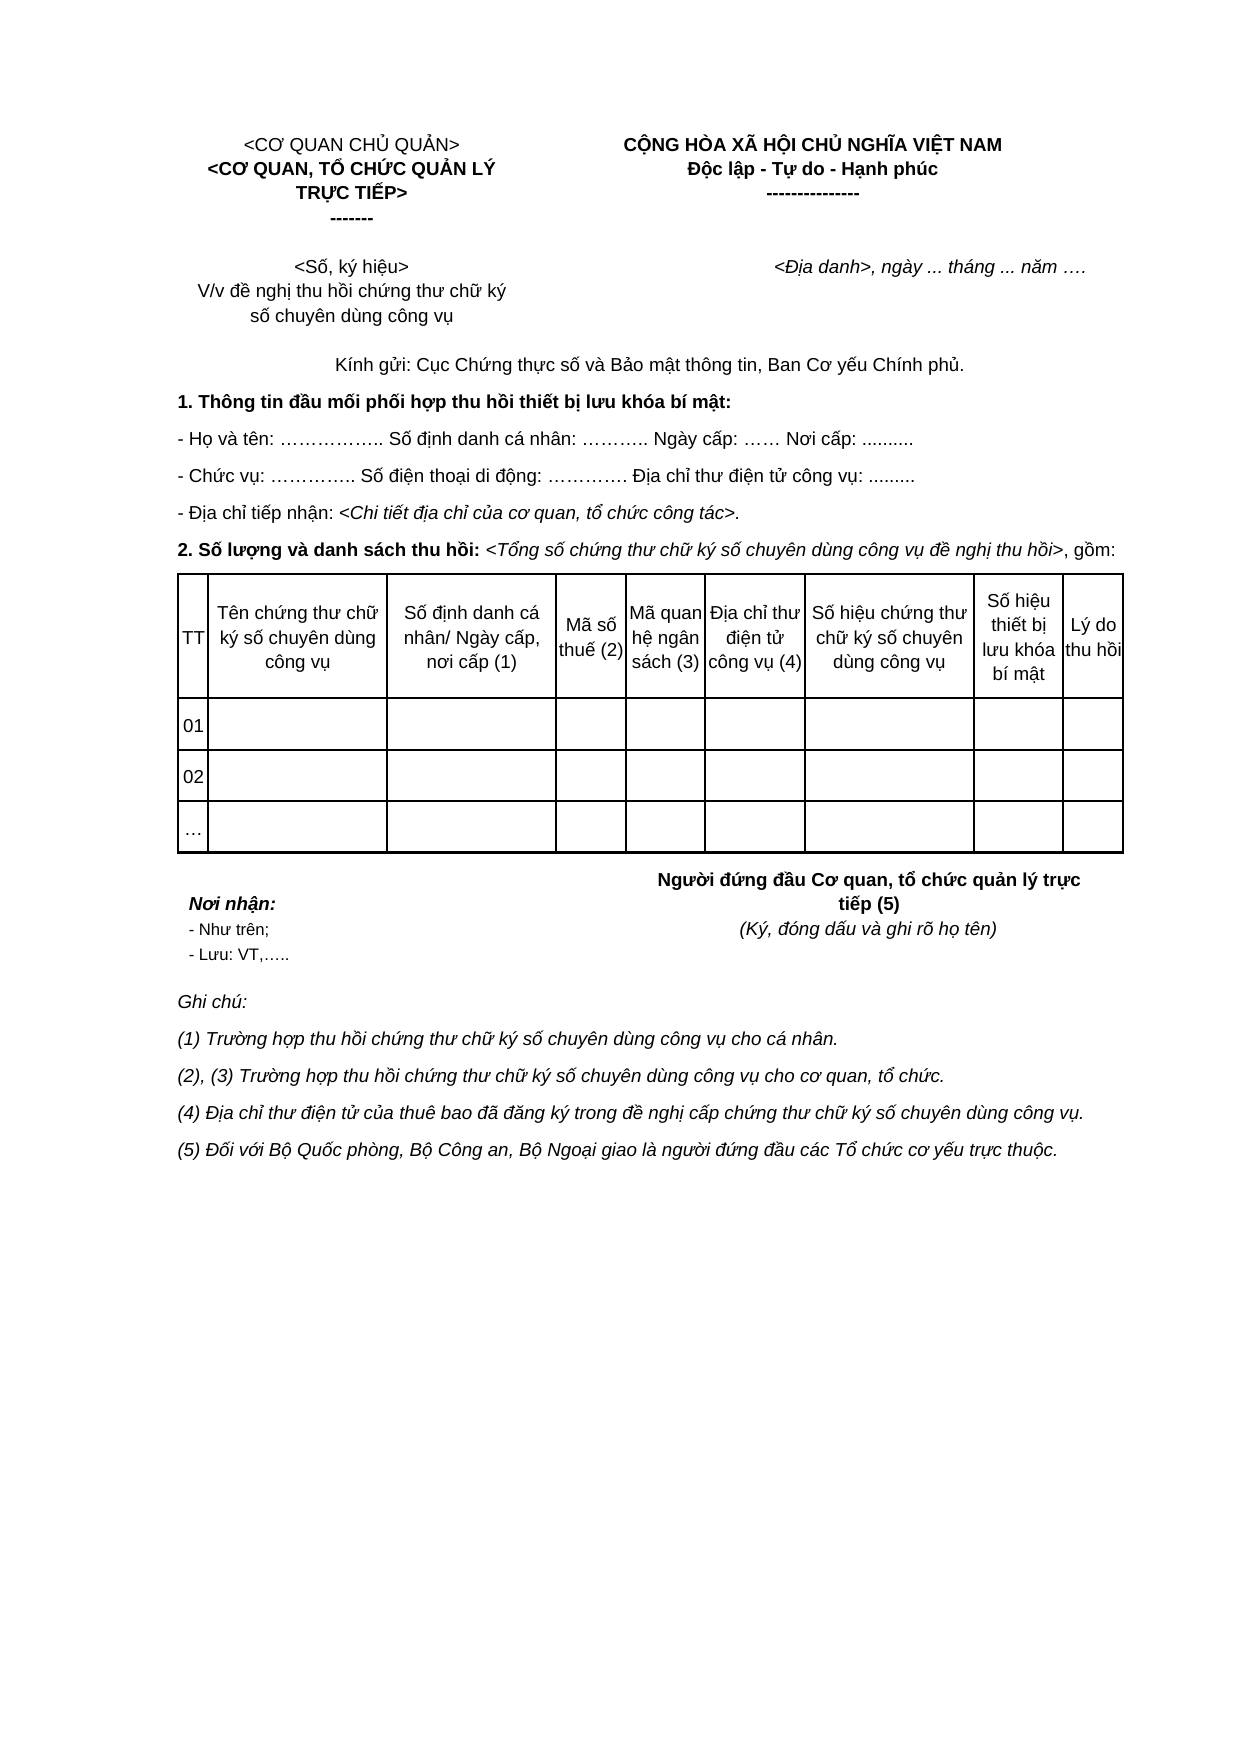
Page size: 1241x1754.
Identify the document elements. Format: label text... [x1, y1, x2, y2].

table_header Lý do thu hồi [1064, 575, 1122, 697]
table_cell <Địa danh>, ngày ... tháng ... năm …. [526, 241, 1100, 339]
table_cell [806, 751, 973, 800]
table_cell [1064, 751, 1122, 800]
text 1. Thông tin đầu mối phối hợp thu hồi thiết bị lưu khóa bí mật: [177, 388, 1122, 412]
text Ghi chú: [177, 988, 1122, 1013]
text (2), (3) Trường hợp thu hồi chứng thư chữ ký số chuyên dùng công vụ cho cơ quan, tổ chức. [177, 1062, 1122, 1087]
table_header Tên chứng thư chữ ký số chuyên dùng công vụ [209, 575, 386, 697]
text - Họ và tên: …………….. Số định danh cá nhân: ……….. Ngày cấp: …… Nơi cấp: .......... [177, 425, 1122, 449]
table_cell [388, 699, 555, 748]
table_cell [388, 751, 555, 800]
table_cell … [179, 802, 207, 851]
table_cell [557, 751, 625, 800]
table_cell [627, 699, 704, 748]
table_cell [975, 699, 1062, 748]
text Kính gửi: Cục Chứng thực số và Bảo mật thông tin, Ban Cơ yếu Chính phủ. [177, 351, 1122, 376]
text (4) Địa chỉ thư điện tử của thuê bao đã đăng ký trong đề nghị cấp chứng thư chữ ký số chuyên dùng công vụ. [177, 1099, 1122, 1123]
table_cell [1064, 802, 1122, 851]
table_cell [975, 802, 1062, 851]
table_header Số hiệu chứng thư chữ ký số chuyên dùng công vụ [806, 575, 973, 697]
table_cell [806, 699, 973, 748]
table_cell [975, 751, 1062, 800]
table_cell 02 [179, 751, 207, 800]
table_cell [1064, 699, 1122, 748]
table_cell [209, 802, 386, 851]
table_header CỘNG HÒA XÃ HỘI CHỦ NGHĨA VIỆT NAM Độc lập - Tự do - Hạnh phúc --------------- [526, 118, 1100, 241]
table_cell [806, 802, 973, 851]
text (1) Trường hợp thu hồi chứng thư chữ ký số chuyên dùng công vụ cho cá nhân. [177, 1025, 1122, 1050]
table_header Mã số thuế (2) [557, 575, 625, 697]
table_header <CƠ QUAN CHỦ QUẢN> <CƠ QUAN, TỔ CHỨC QUẢN LÝ TRỰC TIẾP> ------- [177, 118, 526, 241]
table_header Số hiệu thiết bị lưu khóa bí mật [975, 575, 1062, 697]
table_cell [706, 751, 804, 800]
table_cell 01 [179, 699, 207, 748]
text 2. Số lượng và danh sách thu hồi: <Tổng số chứng thư chữ ký số chuyên dùng công vụ đề nghị thu hồi>, gồm: [177, 536, 1122, 560]
table_header Nơi nhận: - Như trên; - Lưu: VT,….. [177, 854, 638, 976]
text - Chức vụ: ………….. Số điện thoại di động: …………. Địa chỉ thư điện tử công vụ: ......... [177, 462, 1122, 486]
table_header Số định danh cá nhân/ Ngày cấp, nơi cấp (1) [388, 575, 555, 697]
table_cell [209, 699, 386, 748]
table_header Người đứng đầu Cơ quan, tổ chức quản lý trực tiếp (5) (Ký, đóng dấu và ghi rõ họ tên) [639, 854, 1100, 976]
table_cell [706, 802, 804, 851]
text - Địa chỉ tiếp nhận: <Chi tiết địa chỉ của cơ quan, tổ chức công tác>. [177, 499, 1122, 523]
table_cell [557, 699, 625, 748]
table_cell [388, 802, 555, 851]
table_cell [627, 802, 704, 851]
table_cell <Số, ký hiệu> V/v đề nghị thu hồi chứng thư chữ ký số chuyên dùng công vụ [177, 241, 526, 339]
table_header Mã quan hệ ngân sách (3) [627, 575, 704, 697]
table_header Địa chỉ thư điện tử công vụ (4) [706, 575, 804, 697]
text (5) Đối với Bộ Quốc phòng, Bộ Công an, Bộ Ngoại giao là người đứng đầu các Tổ chức cơ yếu trực thuộc. [177, 1136, 1122, 1160]
table_cell [557, 802, 625, 851]
table_cell [209, 751, 386, 800]
table_header TT [179, 575, 207, 697]
table_cell [706, 699, 804, 748]
table_cell [627, 751, 704, 800]
